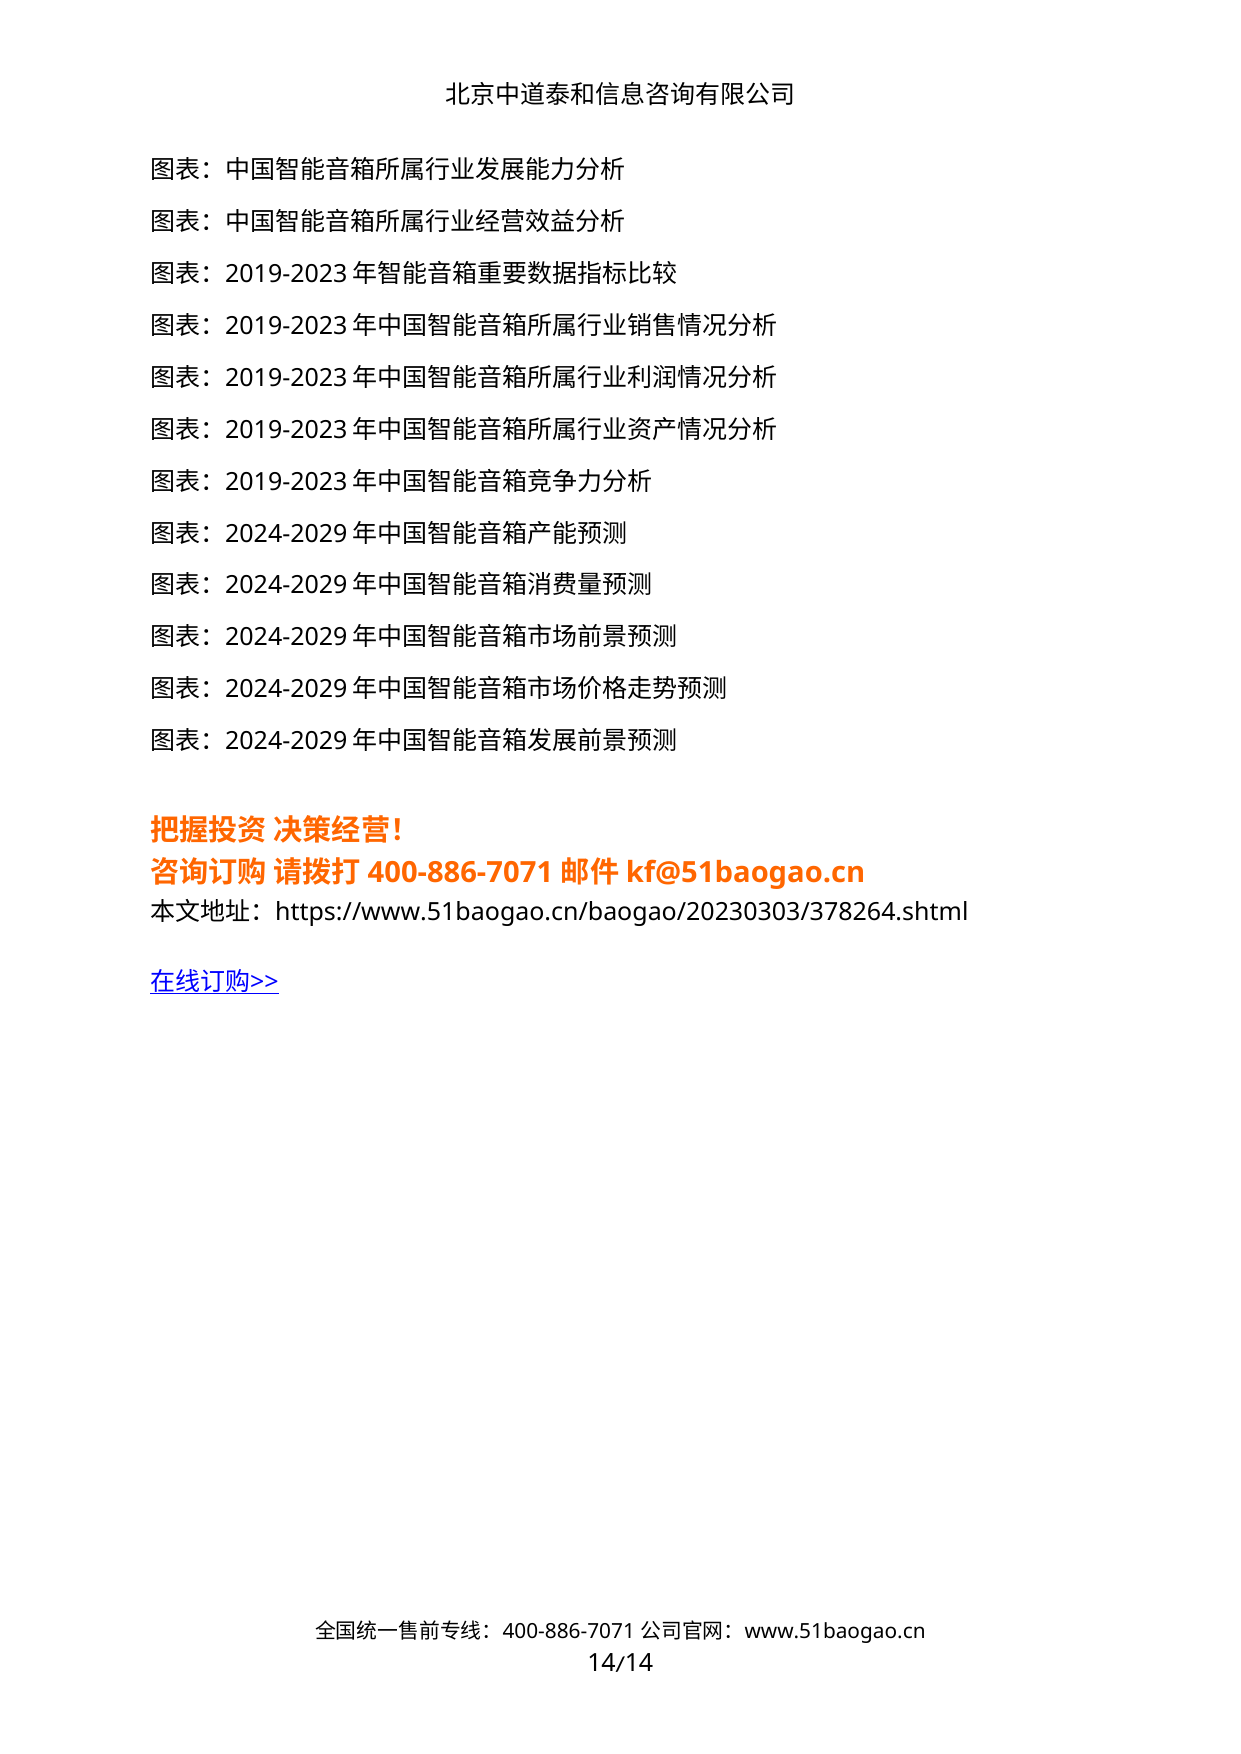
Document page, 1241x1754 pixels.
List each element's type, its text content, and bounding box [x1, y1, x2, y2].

text 图表：2019-2023年中国智能音箱所属行业资产情况分析 [150, 409, 1090, 446]
text 图表：2024-2029年中国智能音箱市场前景预测 [150, 617, 1090, 653]
text 图表：中国智能音箱所属行业发展能力分析 [150, 150, 1090, 186]
text 图表：2019-2023年中国智能音箱所属行业销售情况分析 [150, 306, 1090, 342]
text 图表：2024-2029年中国智能音箱发展前景预测 [150, 721, 1090, 757]
text 图表：2019-2023年中国智能音箱竞争力分析 [150, 461, 1090, 497]
text 图表：2019-2023年智能音箱重要数据指标比较 [150, 254, 1090, 290]
text 在线订购>> [150, 927, 1090, 998]
text 把握投资 决策经营！咨询订购 请拨打 400-886-7071 邮件 kf@51baogao.cn本文地址：https://www.51baogao.cn/baogao/20230303/378264.shtml [150, 772, 1090, 927]
text 图表：中国智能音箱所属行业经营效益分析 [150, 202, 1090, 238]
text 图表：2019-2023年中国智能音箱所属行业利润情况分析 [150, 357, 1090, 394]
text 图表：2024-2029年中国智能音箱消费量预测 [150, 565, 1090, 601]
text 图表：2024-2029年中国智能音箱产能预测 [150, 513, 1090, 549]
text 图表：2024-2029年中国智能音箱市场价格走势预测 [150, 669, 1090, 705]
